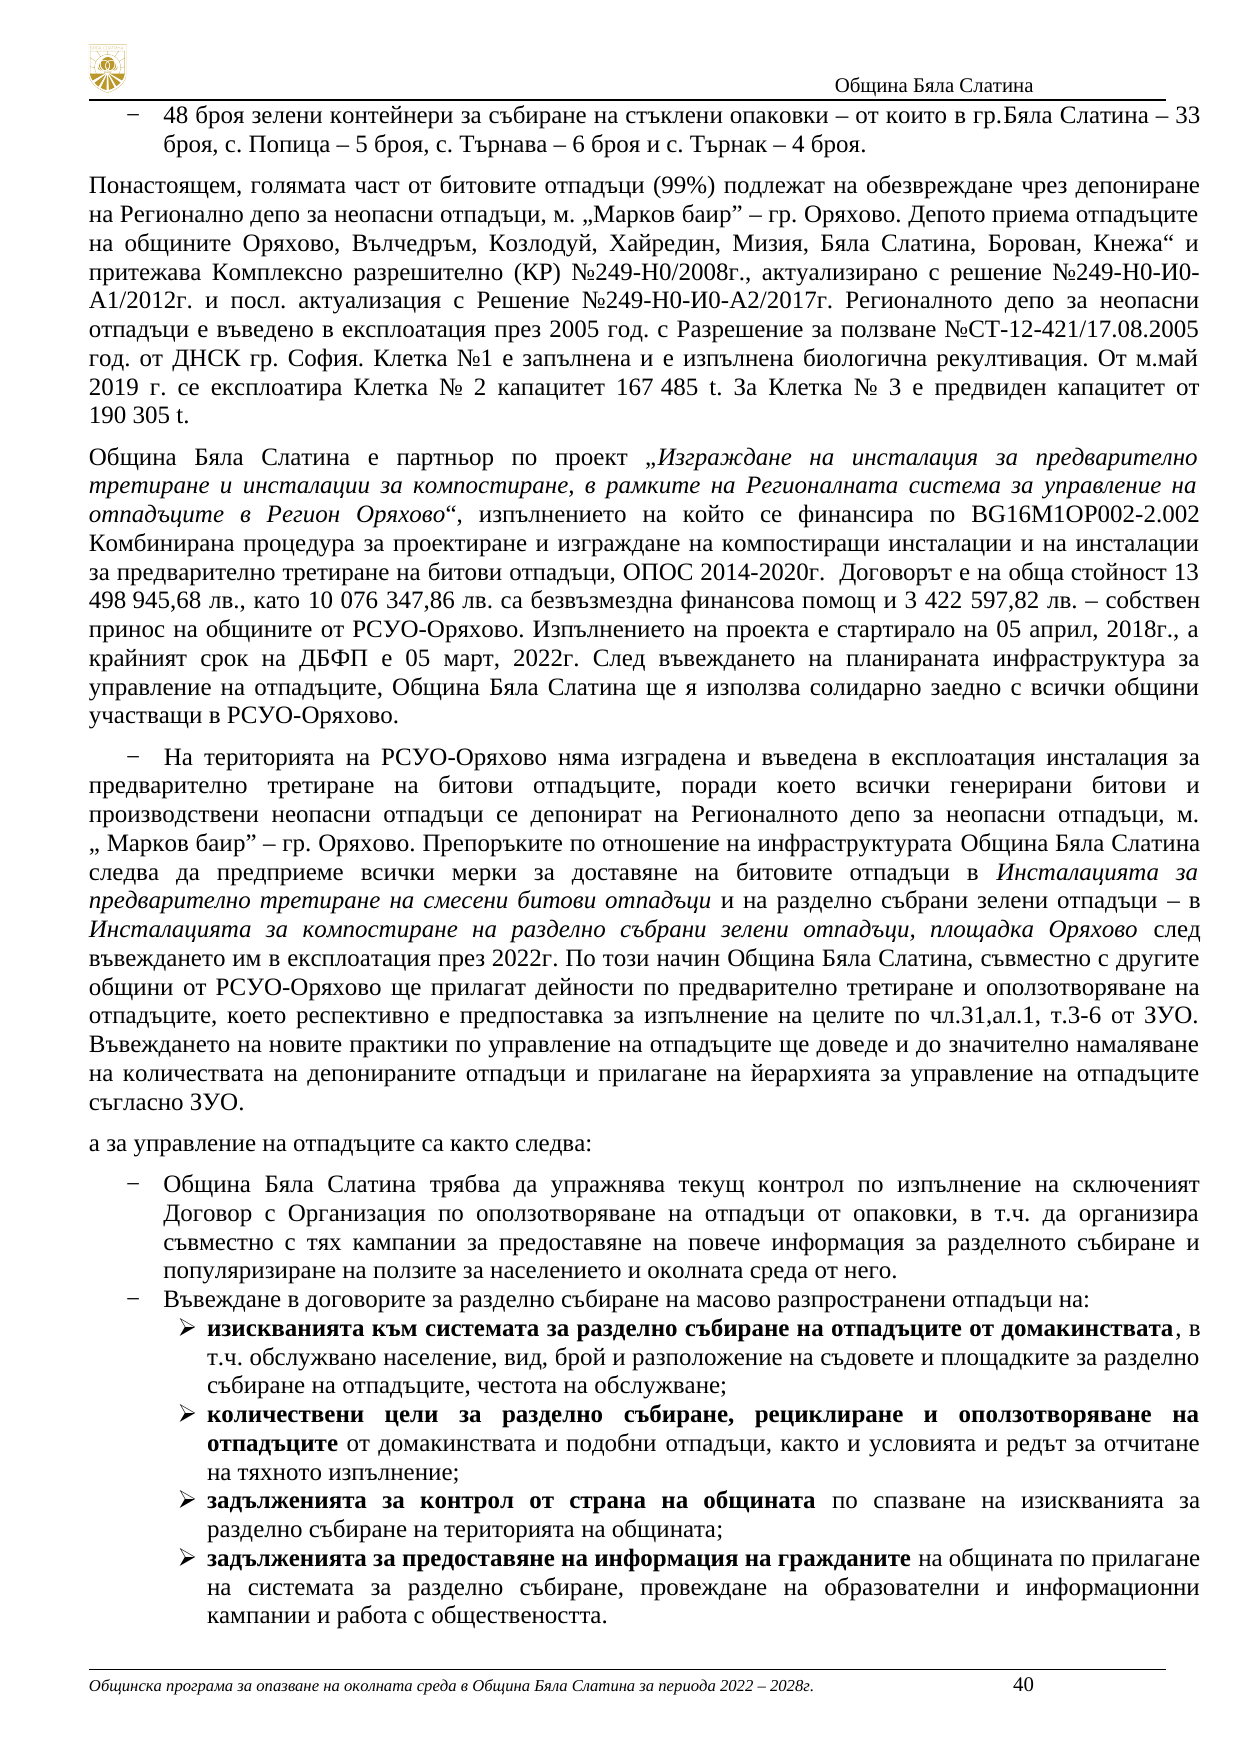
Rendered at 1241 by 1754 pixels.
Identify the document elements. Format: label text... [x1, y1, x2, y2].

text Община Бяла Слатина е партньор по проект „Изграждане на инсталация за предварително третиране и инсталации за компостиране, в рамките на Регионалната система за управление на отпадъците в Регион Оряхово“, изпълнението на който се финансира по BG16M1OP002-2.002 Комбинирана процедура за проектиране и изграждане на компостиращи инсталации и на инсталации за предварително третиране на битови отпадъци, ОПОС 2014-2020г. Договорът е на обща стойност 13 498 945,68 лв., като 10 076 347,86 лв. са безвъзмездна финансова помощ и 3 422 597,82 лв. – собствен принос на общините от РСУО-Оряхово. Изпълнението на проекта е стартирало на 05 април, 2018г., а крайният срок на ДБФП е 05 март, 2022г. След въвеждането на планираната инфраструктура за управление на отпадъците, Община Бяла Слатина ще я използва солидарно заедно с всички общини участващи в РСУО-Оряхово. [89, 442, 1201, 729]
list На територията на РСУО-Оряхово няма изградена и въведена в експлоатация инсталация за предварително третиране на битови отпадъците, поради което всички генерирани битови и производствени неопасни отпадъци се депонират на Регионалното депо за неопасни отпадъци, м. „ Марков баир” – гр. Оряхово. Препоръките по отношение на инфраструктурата Община Бяла Слатина следва да предприеме всички мерки за доставяне на битовите отпадъци в Инсталацията за предварително третиране на смесени битови отпадъци и на разделно събрани зелени отпадъци – в Инсталацията за компостиране на разделно събрани зелени отпадъци, площадка Оряхово след въвеждането им в експлоатация през 2022г. По този начин Община Бяла Слатина, съвместно с другите общини от РСУО-Оряхово ще прилагат дейности по предварително третиране и оползотворяване на отпадъците, което респективно е предпоставка за изпълнение на целите по чл.31,ал.1, т.3-6 от ЗУО. Въвеждането на новите практики по управление на отпадъците ще доведе и до значително намаляване на количествата на депонираните отпадъци и прилагане на йерархията за управление на отпадъците съгласно ЗУО. [89, 742, 1201, 1116]
text а за управление на отпадъците са както следва: [89, 1128, 1196, 1157]
list Община Бяла Слатина трябва да упражнява текущ контрол по изпълнение на сключеният Договор с Организация по оползотворяване на отпадъци от опаковки, в т.ч. да организира съвместно с тях кампании за предоставяне на повече информация за разделното събиране и популяризиране на ползите за населението и околната среда от него. [126, 1169, 1201, 1284]
list 48 броя зелени контейнери за събиране на стъклени опаковки – от които в гр.Бяла Слатина – 33 броя, с. Попица – 5 броя, с. Търнава – 6 броя и с. Търнак – 4 броя. [126, 101, 1201, 158]
text Понастоящем, голямата част от битовите отпадъци (99%) подлежат на обезвреждане чрез депониране на Регионално депо за неопасни отпадъци, м. „Марков баир” – гр. Оряхово. Депото приема отпадъците на общините Оряхово, Вълчедръм, Козлодуй, Хайредин, Мизия, Бяла Слатина, Борован, Кнежа“ и притежава Комплексно разрешително (КР) №249-Н0/2008г., актуализирано с решение №249-Н0-И0-А1/2012г. и посл. актуализация с Решение №249-Н0-И0-А2/2017г. Регионалното депо за неопасни отпадъци е въведено в експлоатация през 2005 год. с Разрешение за ползване №СТ-12-421/17.08.2005 год. от ДНСК гр. София. Клетка №1 е запълнена и е изпълнена биологична рекултивация. От м.май 2019 г. се експлоатира Клетка № 2 капацитет 167 485 t. За Клетка № 3 е предвиден капацитет от 190 305 t. [89, 171, 1201, 429]
list Въвеждане в договорите за разделно събиране на масово разпространени отпадъци на: [126, 1284, 1201, 1313]
list задълженията за контрол от страна на общината по спазване на изискванията за разделно събиране на територията на общината; [177, 1486, 1201, 1543]
picture [88, 44, 127, 93]
list задълженията за предоставяне на информация на гражданите на общината по прилагане на системата за разделно събиране, провеждане на образователни и информационни кампании и работа с обществеността. [177, 1543, 1201, 1629]
list количествени цели за разделно събиране, рециклиране и оползотворяване на отпадъците от домакинствата и подобни отпадъци, както и условията и редът за отчитане на тяхното изпълнение; [177, 1399, 1201, 1486]
list изискванията към системата за разделно събиране на отпадъците от домакинствата, в т.ч. обслужвано население, вид, брой и разположение на съдовете и площадките за разделно събиране на отпадъците, честота на обслужване; [177, 1313, 1201, 1399]
